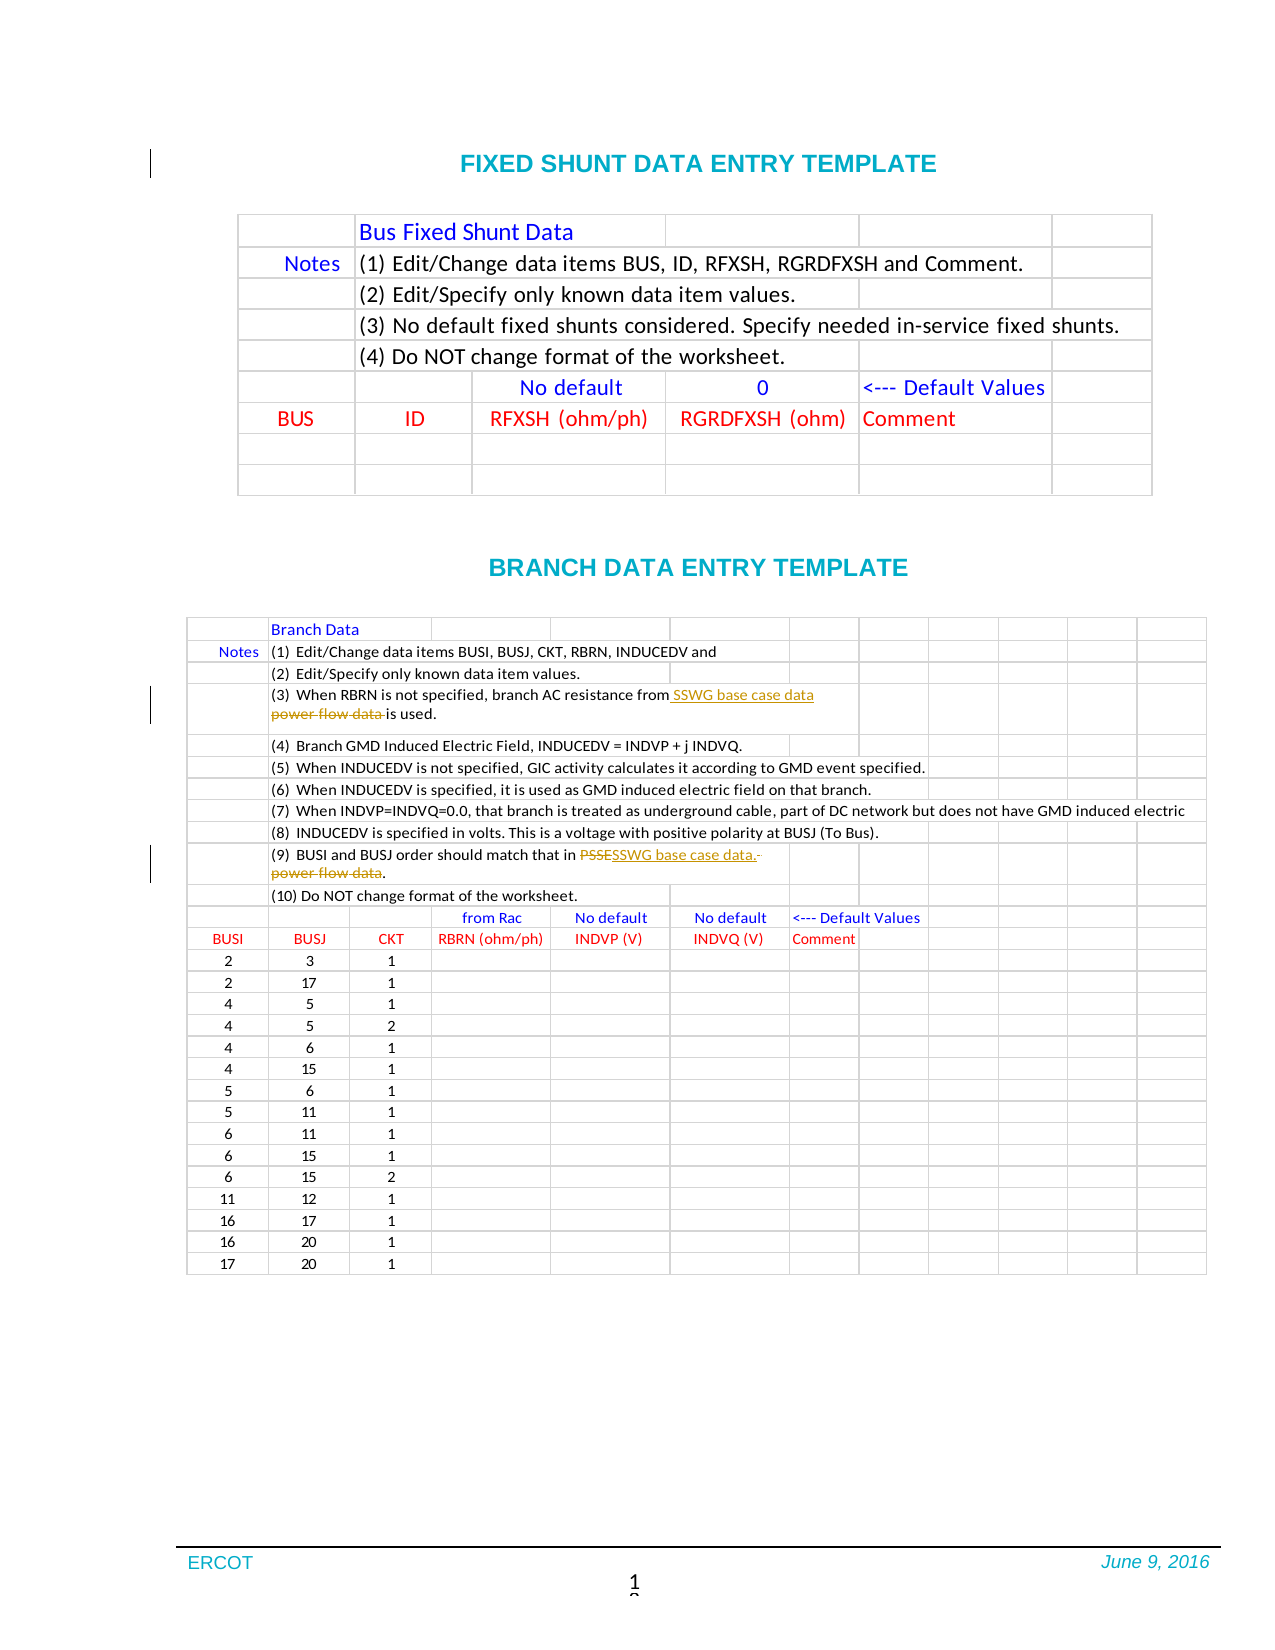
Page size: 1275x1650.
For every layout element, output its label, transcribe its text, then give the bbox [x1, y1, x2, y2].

table_cell 4 [188, 1037, 268, 1057]
table_cell 5 [188, 1080, 268, 1100]
table_cell [671, 1015, 789, 1035]
table_cell (3) No default fixed shunts considered. Specify needed in-service fixed shunts. [356, 310, 1151, 339]
table_cell [1053, 248, 1151, 277]
table_cell [671, 972, 789, 992]
table_cell [929, 1145, 998, 1165]
table_cell [1068, 950, 1136, 970]
table_cell RGRDFXSH (ohm) [666, 403, 858, 432]
table_cell [1068, 757, 1136, 777]
table_cell (4) Branch GMD Induced Electric Field, INDUCEDV = INDVP + j INDVQ. [269, 735, 789, 756]
table_cell [1068, 1037, 1136, 1057]
table_cell (1) Edit/Change data items BUS, ID, RFXSH, RGRDFXSH and Comment. [356, 248, 1051, 277]
table_cell 6 [188, 1123, 268, 1144]
table_cell No default [671, 907, 789, 927]
table_cell [671, 950, 789, 970]
table_cell [1138, 822, 1206, 842]
table_cell 17 [269, 1210, 349, 1230]
table_cell [999, 1253, 1067, 1274]
table_cell [551, 1015, 669, 1035]
table_cell 16 [188, 1232, 268, 1252]
table_cell [239, 465, 354, 494]
table_cell [860, 950, 928, 970]
table_cell [188, 735, 268, 756]
table_header [860, 618, 928, 640]
table_cell 15 [269, 1058, 349, 1079]
table_cell [239, 341, 354, 370]
table_cell 1 [350, 1123, 431, 1144]
table_header [1138, 618, 1206, 640]
table_cell [1068, 1145, 1136, 1165]
table_cell [1138, 885, 1206, 905]
table_cell [929, 757, 998, 777]
table_cell [1138, 735, 1206, 756]
table_cell [860, 341, 1051, 370]
table_cell [999, 822, 1067, 842]
table_cell [432, 1210, 550, 1230]
table_cell [790, 950, 858, 970]
table_cell [999, 972, 1067, 992]
table_cell [432, 1145, 550, 1165]
table_cell [929, 844, 998, 884]
table_cell [188, 757, 268, 777]
table_cell (5) When INDUCEDV is not specified, GIC activity calculates it according to GMD event specified. [269, 757, 928, 777]
table_cell [999, 779, 1067, 799]
table_header [666, 215, 858, 246]
table_cell (1) Edit/Change data items BUSI, BUSJ, CKT, RBRN, INDUCEDV and Comment. [269, 641, 789, 661]
table_cell [1138, 1080, 1206, 1100]
table_cell [671, 1145, 789, 1165]
table_cell [929, 822, 998, 842]
table_cell [860, 972, 928, 992]
table_cell [860, 1253, 928, 1274]
table_cell [929, 1167, 998, 1187]
table_cell [860, 1145, 928, 1165]
table_cell [432, 1058, 550, 1079]
table_cell 1 [350, 1253, 431, 1274]
table_cell [860, 279, 1051, 308]
table_cell [188, 822, 268, 842]
table_cell [790, 1253, 858, 1274]
table_cell 2 [350, 1015, 431, 1035]
table_cell (2) Edit/Specify only known data item values. [356, 279, 858, 308]
table_cell [671, 1167, 789, 1187]
table_cell 2 [188, 972, 268, 992]
table_cell Notes [188, 641, 268, 661]
table_cell [1053, 465, 1151, 494]
table_cell 17 [188, 1253, 268, 1274]
table_cell [432, 1123, 550, 1144]
table_cell [671, 663, 789, 683]
table_cell (3) When RBRN is not specified, branch AC resistance from is used. [269, 684, 858, 734]
table_cell [999, 928, 1067, 949]
table_cell [1138, 950, 1206, 970]
table_header Bus Fixed Shunt Data [356, 215, 665, 246]
table_cell <--- Default Values [790, 907, 928, 927]
table_cell [999, 844, 1067, 884]
table_cell [671, 1123, 789, 1144]
table_cell (7) When INDVP=INDVQ=0.0, that branch is treated as underground cable, part of DC network but does not have GMD induced electric field. [269, 800, 1206, 821]
table_cell [860, 1232, 928, 1252]
table_cell [1068, 1210, 1136, 1230]
table_cell [1138, 928, 1206, 949]
table_cell [1068, 663, 1136, 683]
table_cell 1 [350, 1232, 431, 1252]
table_cell [239, 279, 354, 308]
table_cell from Rac [432, 907, 550, 927]
table_cell (9) BUSI and BUSJ order should match that in . [269, 844, 789, 884]
table_cell 15 [269, 1167, 349, 1187]
table_cell 6 [269, 1037, 349, 1057]
table_cell [999, 1188, 1067, 1209]
table_cell [551, 950, 669, 970]
table_cell ID [356, 403, 471, 432]
table_cell 5 [269, 1015, 349, 1035]
table_cell 0 [666, 372, 858, 401]
table_cell 4 [188, 1058, 268, 1079]
table_cell [1068, 928, 1136, 949]
table_cell CKT [350, 928, 431, 949]
table_cell [666, 434, 858, 463]
table_cell 1 [350, 993, 431, 1014]
table_cell [239, 310, 354, 339]
table_cell [790, 1145, 858, 1165]
table_cell [929, 1080, 998, 1100]
table_cell [671, 1188, 789, 1209]
table_cell [929, 885, 998, 905]
table_cell 1 [350, 972, 431, 992]
table_cell [999, 1145, 1067, 1165]
table_header [239, 215, 354, 246]
table_cell [1138, 907, 1206, 927]
table_cell [432, 1080, 550, 1100]
table_cell [1138, 641, 1206, 661]
table_cell [551, 1123, 669, 1144]
table_cell [432, 1037, 550, 1057]
table_cell [188, 844, 268, 884]
table_cell [860, 885, 928, 905]
table_cell [551, 1145, 669, 1165]
table_cell [929, 779, 998, 799]
table_cell [1053, 341, 1151, 370]
table_cell [551, 1232, 669, 1252]
table_cell [1068, 1080, 1136, 1100]
table_cell 20 [269, 1253, 349, 1274]
table_header [790, 618, 858, 640]
table_cell [860, 684, 928, 734]
table_cell [929, 1037, 998, 1057]
table_cell [1068, 1167, 1136, 1187]
table_cell [1138, 972, 1206, 992]
table_cell 6 [188, 1167, 268, 1187]
table_cell [860, 465, 1051, 494]
table_cell No default [551, 907, 669, 927]
table_cell [999, 885, 1067, 905]
table_cell [1138, 1253, 1206, 1274]
table_cell [929, 950, 998, 970]
table_cell [790, 663, 858, 683]
table_cell [1068, 779, 1136, 799]
table_cell [1068, 907, 1136, 927]
table_cell [1053, 279, 1151, 308]
table_cell [1068, 993, 1136, 1014]
table_cell Comment [860, 403, 1051, 432]
table_header [551, 618, 669, 640]
table_cell [790, 1232, 858, 1252]
table_cell [929, 1210, 998, 1230]
table_cell [1068, 972, 1136, 992]
table_cell [1138, 1037, 1206, 1057]
table_cell [1068, 1253, 1136, 1274]
table_cell [1068, 885, 1136, 905]
table_cell [790, 993, 858, 1014]
table_cell [860, 993, 928, 1014]
table_cell No default [473, 372, 665, 401]
table_cell [432, 1188, 550, 1209]
table_cell 12 [269, 1188, 349, 1209]
table_cell [551, 1080, 669, 1100]
table_cell [999, 907, 1067, 927]
table_cell [999, 1210, 1067, 1230]
table_cell [999, 684, 1067, 734]
table_header [432, 618, 550, 640]
table_cell 1 [350, 1145, 431, 1165]
table_cell [1068, 684, 1136, 734]
table_cell [1138, 684, 1206, 734]
table_cell [1138, 779, 1206, 799]
table_cell [929, 1188, 998, 1209]
table_cell [860, 1102, 928, 1122]
table_cell [790, 641, 858, 661]
table_cell [551, 1188, 669, 1209]
table_cell [860, 641, 928, 661]
table_cell [432, 1015, 550, 1035]
table_cell [350, 907, 431, 927]
table_cell (2) Edit/Specify only known data item values. [269, 663, 669, 683]
table_cell [790, 844, 858, 884]
table_cell BUSJ [269, 928, 349, 949]
table_cell [188, 800, 268, 821]
table_cell [671, 885, 789, 905]
table_cell (8) INDUCEDV is specified in volts. This is a voltage with positive polarity at BUSJ (To Bus). [269, 822, 928, 842]
table_cell 6 [269, 1080, 349, 1100]
table_cell 2 [188, 950, 268, 970]
table_cell [860, 1167, 928, 1187]
table_cell 5 [269, 993, 349, 1014]
table_cell [790, 1080, 858, 1100]
table_cell RBRN (ohm/ph) [432, 928, 550, 949]
table_cell [473, 434, 665, 463]
table_cell [1138, 1145, 1206, 1165]
table_cell Notes [239, 248, 354, 277]
table_cell [1138, 993, 1206, 1014]
table_cell [929, 907, 998, 927]
text BRANCH DATA ENTRY TEMPLATE [461, 553, 936, 582]
table_cell [671, 1058, 789, 1079]
table_cell [1138, 1015, 1206, 1035]
table_cell [929, 972, 998, 992]
table_cell 20 [269, 1232, 349, 1252]
table_cell [999, 641, 1067, 661]
table_cell [188, 684, 268, 734]
table_cell [929, 1123, 998, 1144]
table_cell <--- Default Values [860, 372, 1051, 401]
table_cell 17 [269, 972, 349, 992]
table_cell 4 [188, 1015, 268, 1035]
table_cell [860, 434, 1051, 463]
table_cell [790, 972, 858, 992]
table_cell BUSI [188, 928, 268, 949]
table_cell 15 [269, 1145, 349, 1165]
table_cell [551, 1037, 669, 1057]
table_cell [929, 1015, 998, 1035]
table_cell [860, 1080, 928, 1100]
table_cell [188, 779, 268, 799]
table_cell [929, 1102, 998, 1122]
table_cell 5 [188, 1102, 268, 1122]
table_cell [551, 1253, 669, 1274]
table_cell 2 [350, 1167, 431, 1187]
table_cell [1138, 1058, 1206, 1079]
table_cell [1138, 1102, 1206, 1122]
table_header [1053, 215, 1151, 246]
table_cell [671, 1210, 789, 1230]
table_cell [929, 1232, 998, 1252]
table_cell [999, 993, 1067, 1014]
table_cell 1 [350, 1080, 431, 1100]
table_cell [671, 1080, 789, 1100]
table_cell [1138, 663, 1206, 683]
table_cell INDVP (V) [551, 928, 669, 949]
table_header [671, 618, 789, 640]
table_cell [929, 1253, 998, 1274]
table_cell BUS [239, 403, 354, 432]
table_cell [999, 757, 1067, 777]
table_cell [1068, 1123, 1136, 1144]
table_cell [432, 1253, 550, 1274]
table_header [929, 618, 998, 640]
table_cell [790, 735, 858, 756]
table_cell [239, 372, 354, 401]
table_cell [432, 972, 550, 992]
table_cell [671, 1102, 789, 1122]
table_cell [860, 1037, 928, 1057]
table_cell (10) Do NOT change format of the worksheet. [269, 885, 669, 905]
table_cell [432, 1167, 550, 1187]
table_cell [999, 1167, 1067, 1187]
table_cell [790, 1123, 858, 1144]
table_cell [1068, 1015, 1136, 1035]
table_cell 16 [188, 1210, 268, 1230]
table_cell [432, 993, 550, 1014]
table_cell [551, 993, 669, 1014]
subtitle FIXED SHUNT DATA ENTRY TEMPLATE [164, 149, 1232, 178]
table_cell [671, 1253, 789, 1274]
table_cell [551, 972, 669, 992]
table_cell 11 [269, 1123, 349, 1144]
table_cell 11 [269, 1102, 349, 1122]
table_cell [929, 1058, 998, 1079]
table_cell [1068, 1232, 1136, 1252]
table_cell [860, 1188, 928, 1209]
table_cell [999, 1232, 1067, 1252]
table_header [1068, 618, 1136, 640]
table_cell [473, 465, 665, 494]
table_cell [860, 1210, 928, 1230]
table_cell [929, 641, 998, 661]
table_cell [1053, 403, 1151, 432]
table_cell [1138, 1167, 1206, 1187]
table_cell [356, 465, 471, 494]
table_cell 1 [350, 1058, 431, 1079]
table_cell [790, 1015, 858, 1035]
table_cell [790, 1058, 858, 1079]
table_cell [432, 1232, 550, 1252]
table_cell [188, 663, 268, 683]
table_cell 4 [188, 993, 268, 1014]
table_cell [356, 434, 471, 463]
table_cell [790, 1102, 858, 1122]
table_cell [432, 1102, 550, 1122]
table_cell 6 [188, 1145, 268, 1165]
table_cell [999, 1102, 1067, 1122]
table_cell [551, 1058, 669, 1079]
table_cell [1138, 1210, 1206, 1230]
table_header [860, 215, 1051, 246]
table_cell [790, 1188, 858, 1209]
table_cell [1068, 735, 1136, 756]
table_cell [860, 844, 928, 884]
table_cell [999, 1123, 1067, 1144]
table_cell [239, 434, 354, 463]
table_cell 1 [350, 1210, 431, 1230]
table_cell 1 [350, 1037, 431, 1057]
table_cell [1053, 434, 1151, 463]
table_cell [860, 663, 928, 683]
table_cell [356, 372, 471, 401]
table_cell (6) When INDUCEDV is specified, it is used as GMD induced electric field on that branch. [269, 779, 928, 799]
table_cell [1068, 844, 1136, 884]
table_cell [929, 735, 998, 756]
table_cell [671, 993, 789, 1014]
table_cell [860, 1058, 928, 1079]
table_header [999, 618, 1067, 640]
table_cell [1068, 641, 1136, 661]
table_cell RFXSH (ohm/ph) [473, 403, 665, 432]
table_cell 3 [269, 950, 349, 970]
table_cell [790, 885, 858, 905]
table_cell [999, 1080, 1067, 1100]
table_cell [860, 928, 928, 949]
table_cell [551, 1210, 669, 1230]
table_cell [929, 684, 998, 734]
table_cell 1 [350, 1102, 431, 1122]
table_cell [999, 1037, 1067, 1057]
table_cell [1068, 1188, 1136, 1209]
table_cell [999, 950, 1067, 970]
table_cell 1 [350, 950, 431, 970]
table_cell [1138, 844, 1206, 884]
table_cell [929, 993, 998, 1014]
table_header [188, 618, 268, 640]
table_cell [929, 928, 998, 949]
table_cell [1138, 1188, 1206, 1209]
table_cell [188, 885, 268, 905]
table_cell [666, 465, 858, 494]
table_cell [860, 1123, 928, 1144]
table_cell [999, 1058, 1067, 1079]
table_cell [1138, 757, 1206, 777]
table_cell Comment [790, 928, 858, 949]
table_cell [188, 907, 268, 927]
table_cell [1068, 1058, 1136, 1079]
table_cell 1 [350, 1188, 431, 1209]
table_cell [999, 663, 1067, 683]
table_cell [269, 907, 349, 927]
table_cell [671, 1232, 789, 1252]
table_cell 11 [188, 1188, 268, 1209]
table_cell [1138, 1123, 1206, 1144]
table_cell (4) Do NOT change format of the worksheet. [356, 341, 858, 370]
table_cell [929, 663, 998, 683]
table_cell [1138, 1232, 1206, 1252]
table_cell [432, 950, 550, 970]
table_cell [860, 1015, 928, 1035]
table_cell [1068, 822, 1136, 842]
table_cell INDVQ (V) [671, 928, 789, 949]
table_cell [999, 1015, 1067, 1035]
table_header Branch Data [269, 618, 431, 640]
table_cell [1068, 1102, 1136, 1122]
table_cell [790, 1167, 858, 1187]
table_cell [671, 1037, 789, 1057]
table_cell [551, 1102, 669, 1122]
table_cell [551, 1167, 669, 1187]
table_cell [1053, 372, 1151, 401]
table_cell [999, 735, 1067, 756]
table_cell [790, 1210, 858, 1230]
table_cell [860, 735, 928, 756]
table_cell [790, 1037, 858, 1057]
